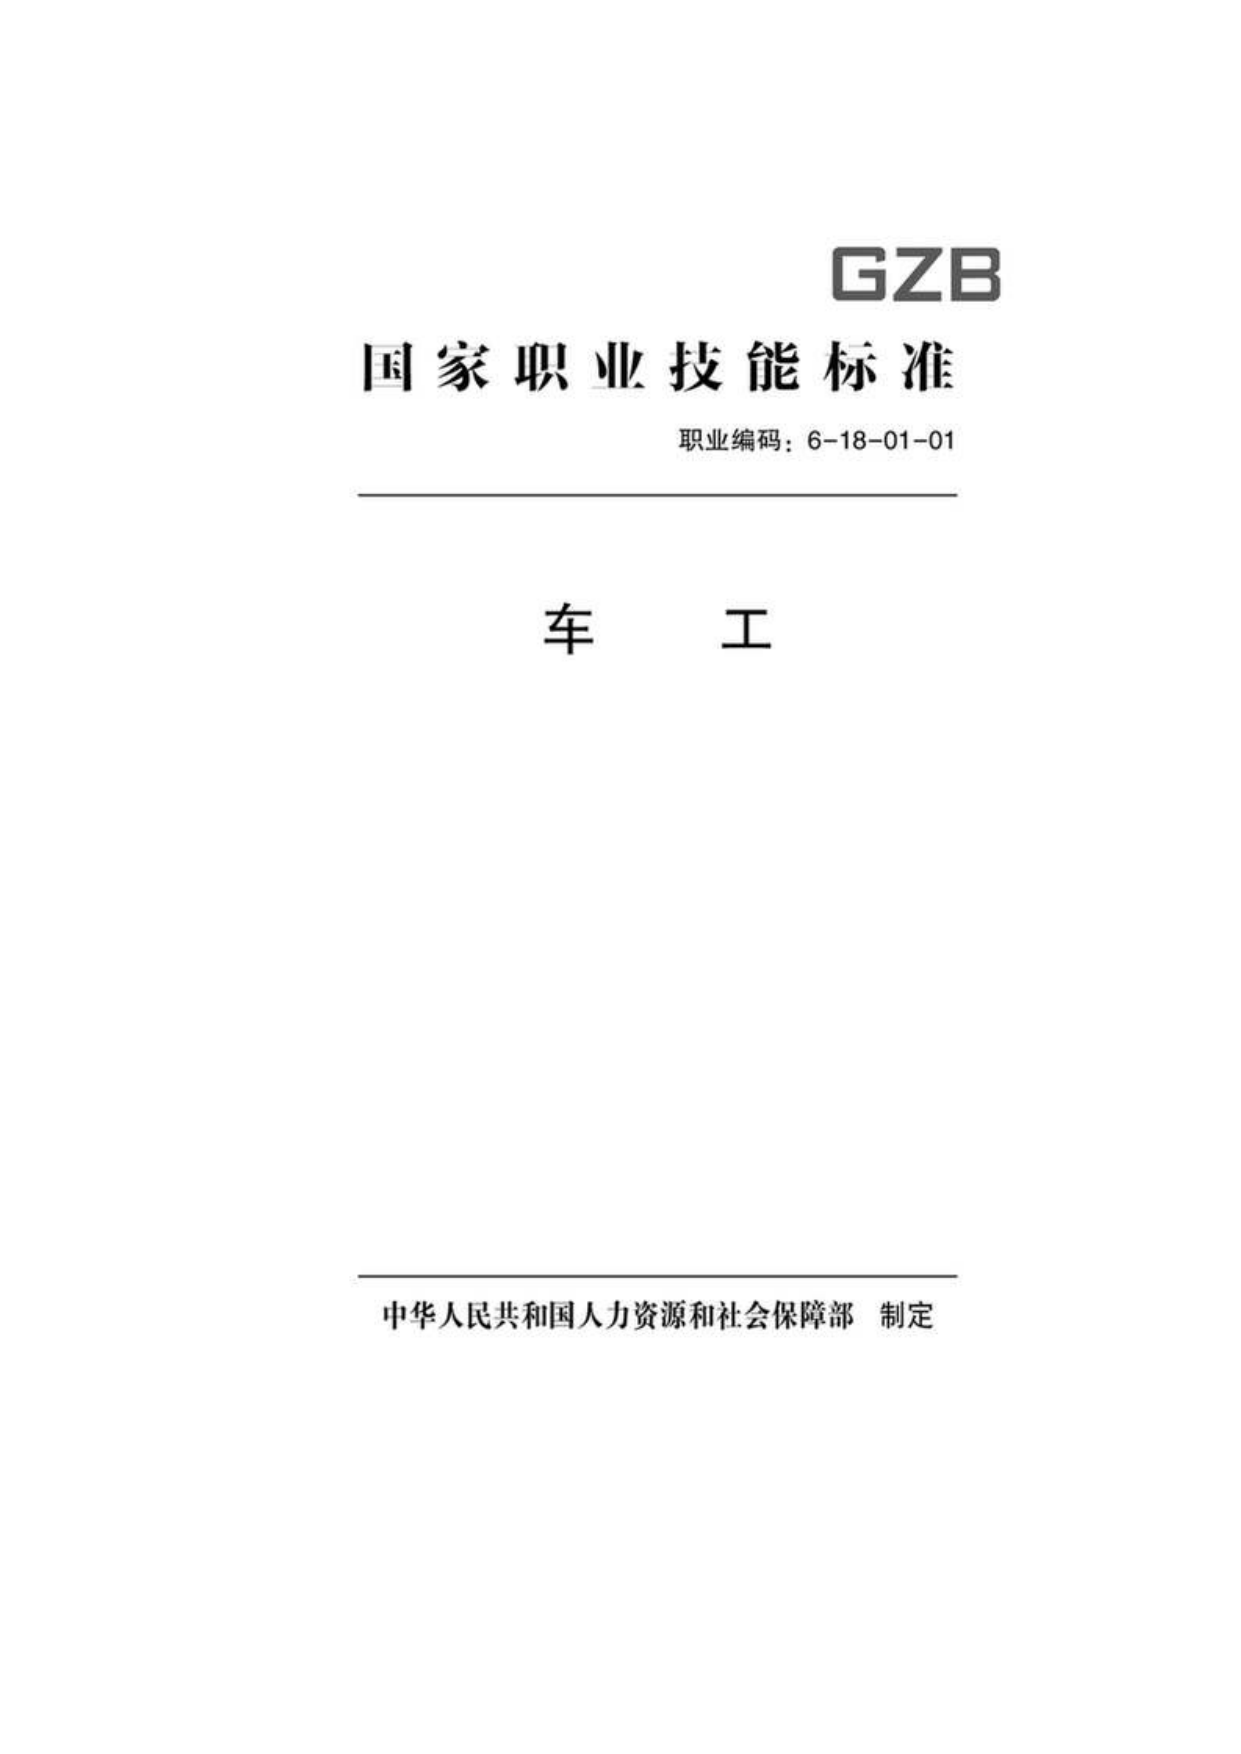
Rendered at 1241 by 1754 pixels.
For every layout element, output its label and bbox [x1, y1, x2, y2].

picture [187, 162, 1129, 1480]
